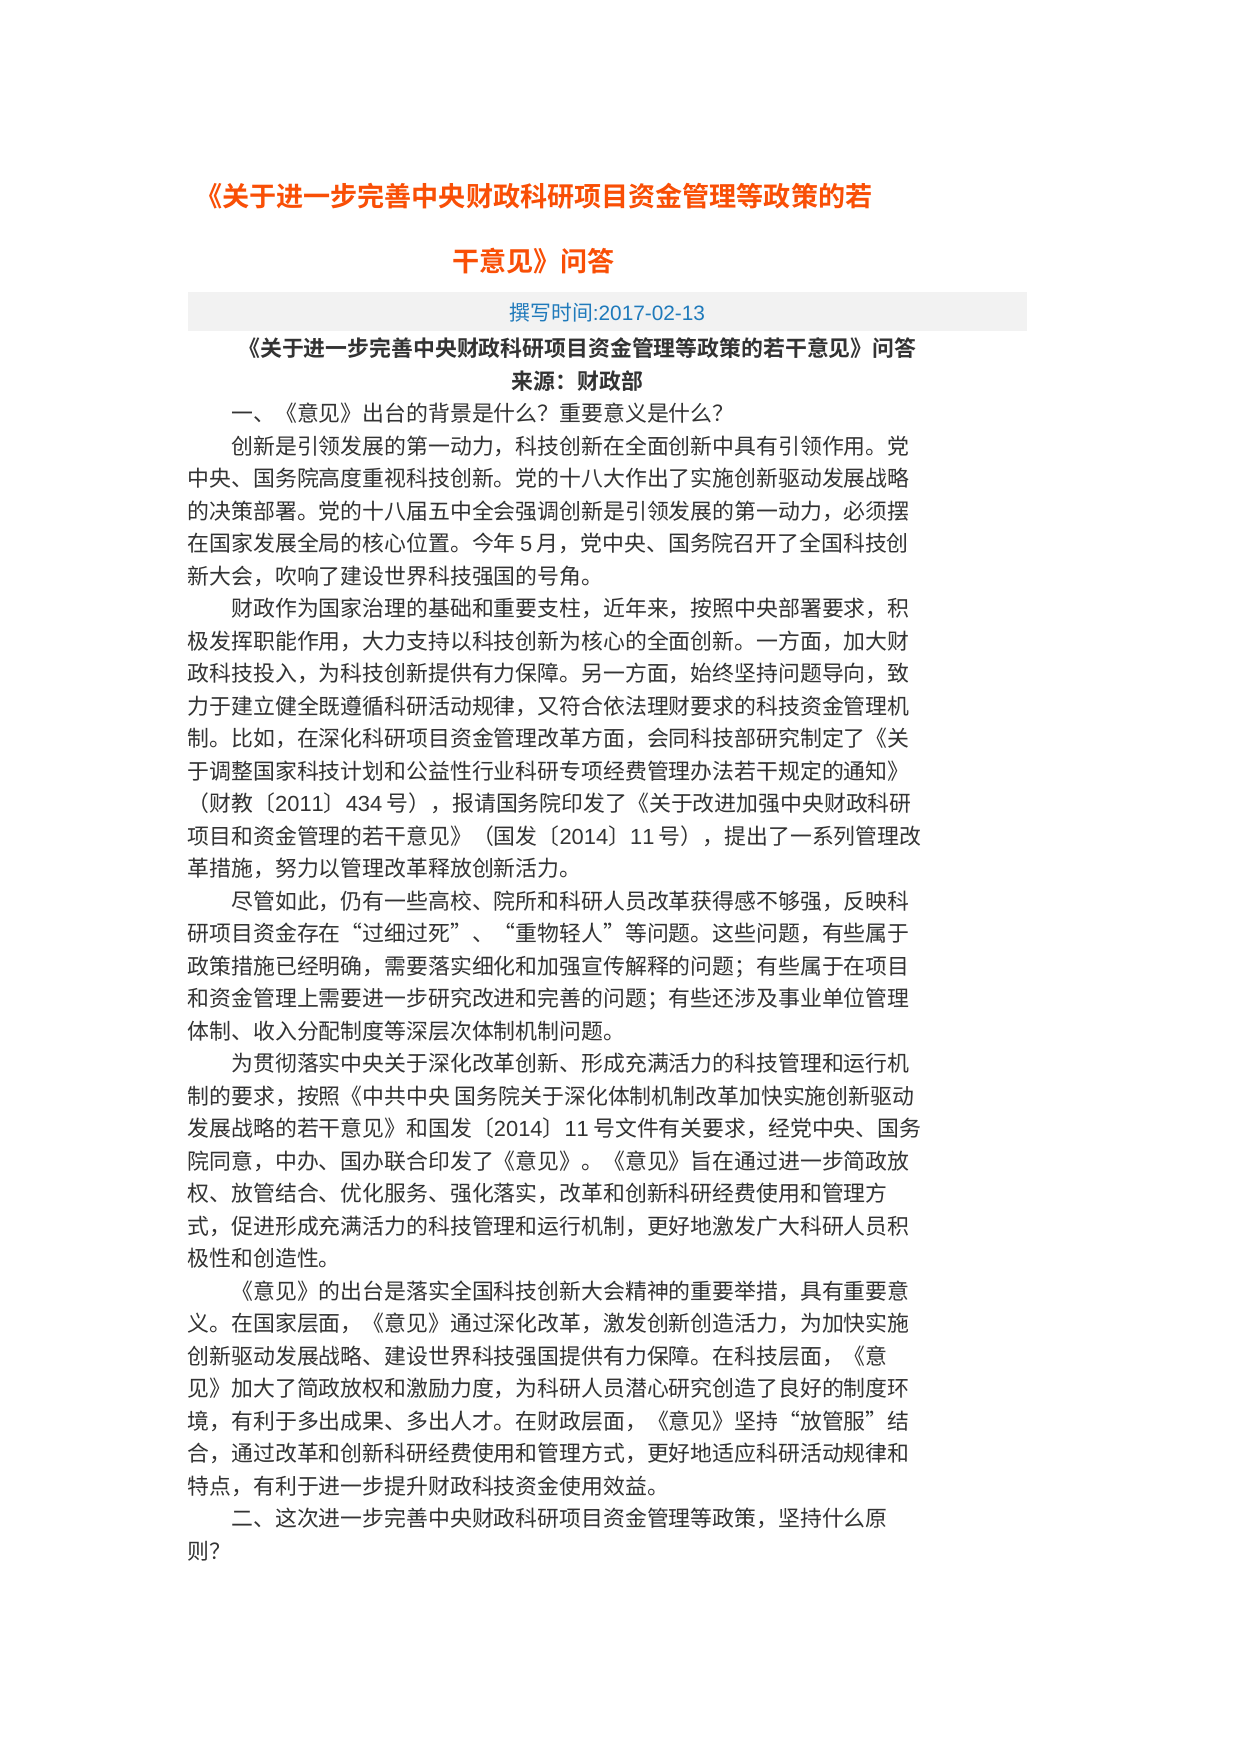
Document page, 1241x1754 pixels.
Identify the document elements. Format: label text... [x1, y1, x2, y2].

table_header 《关于进一步完善中央财政科研项目资金管理等政策的若干意见》问答 [188, 162, 879, 292]
table_header 撰写时间:2017-02-13 [188, 292, 1027, 331]
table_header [188, 331, 923, 1566]
